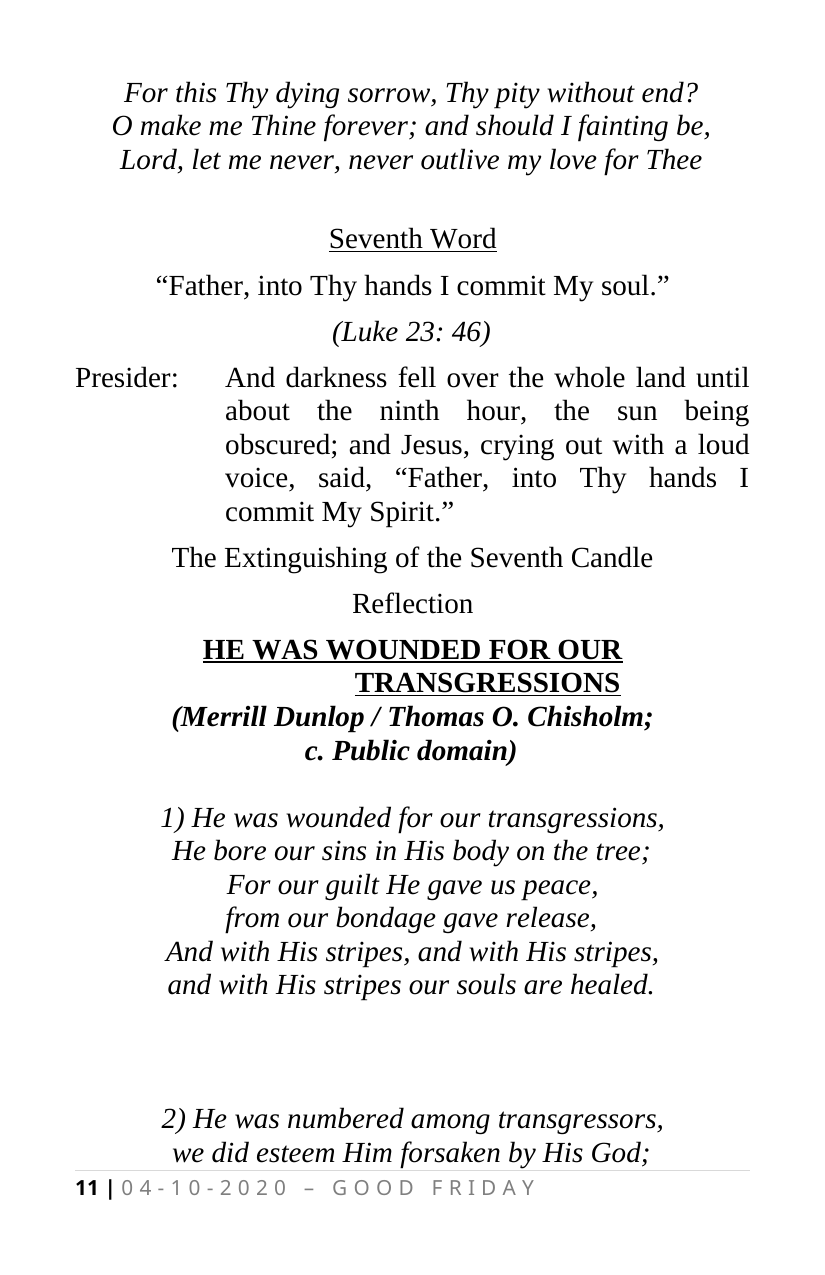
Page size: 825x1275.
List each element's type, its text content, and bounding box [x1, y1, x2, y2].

text Seventh Word [75, 222, 750, 255]
text He bore our sins in His body on the tree; [75, 833, 750, 867]
text “Father, into Thy hands I commit My soul.” [75, 268, 750, 301]
text HE WAS WOUNDED FOR OUR TRANSGRESSIONS [75, 632, 750, 699]
text For our guilt He gave us peace, [75, 867, 750, 900]
text (Luke 23: 46) [75, 314, 750, 347]
text c. Public domain) [75, 733, 750, 766]
text (Merrill Dunlop / Thomas O. Chisholm; [75, 699, 750, 733]
text And with His stripes, and with His stripes, [75, 934, 750, 967]
text Lord, let me never, never outlive my love for Thee [75, 142, 750, 176]
text 1) He was wounded for our transgressions, [75, 800, 750, 833]
text Presider: And darkness fell over the whole land until about the ninth hour, the sun being obscured; and Jesus, crying out with a loud voice, said, “Father, into Thy hands I commit My Spirit.” [75, 360, 750, 527]
text and with His stripes our souls are healed. [75, 967, 750, 1001]
text Reflection [75, 586, 750, 619]
text we did esteem Him forsaken by His God; [75, 1135, 750, 1169]
text O make me Thine forever; and should I fainting be, [75, 108, 750, 142]
text For this Thy dying sorrow, Thy pity without end? [75, 75, 750, 108]
text The Extinguishing of the Seventh Candle [75, 540, 750, 573]
text from our bondage gave release, [75, 900, 750, 934]
text 2) He was numbered among transgressors, [75, 1102, 750, 1135]
